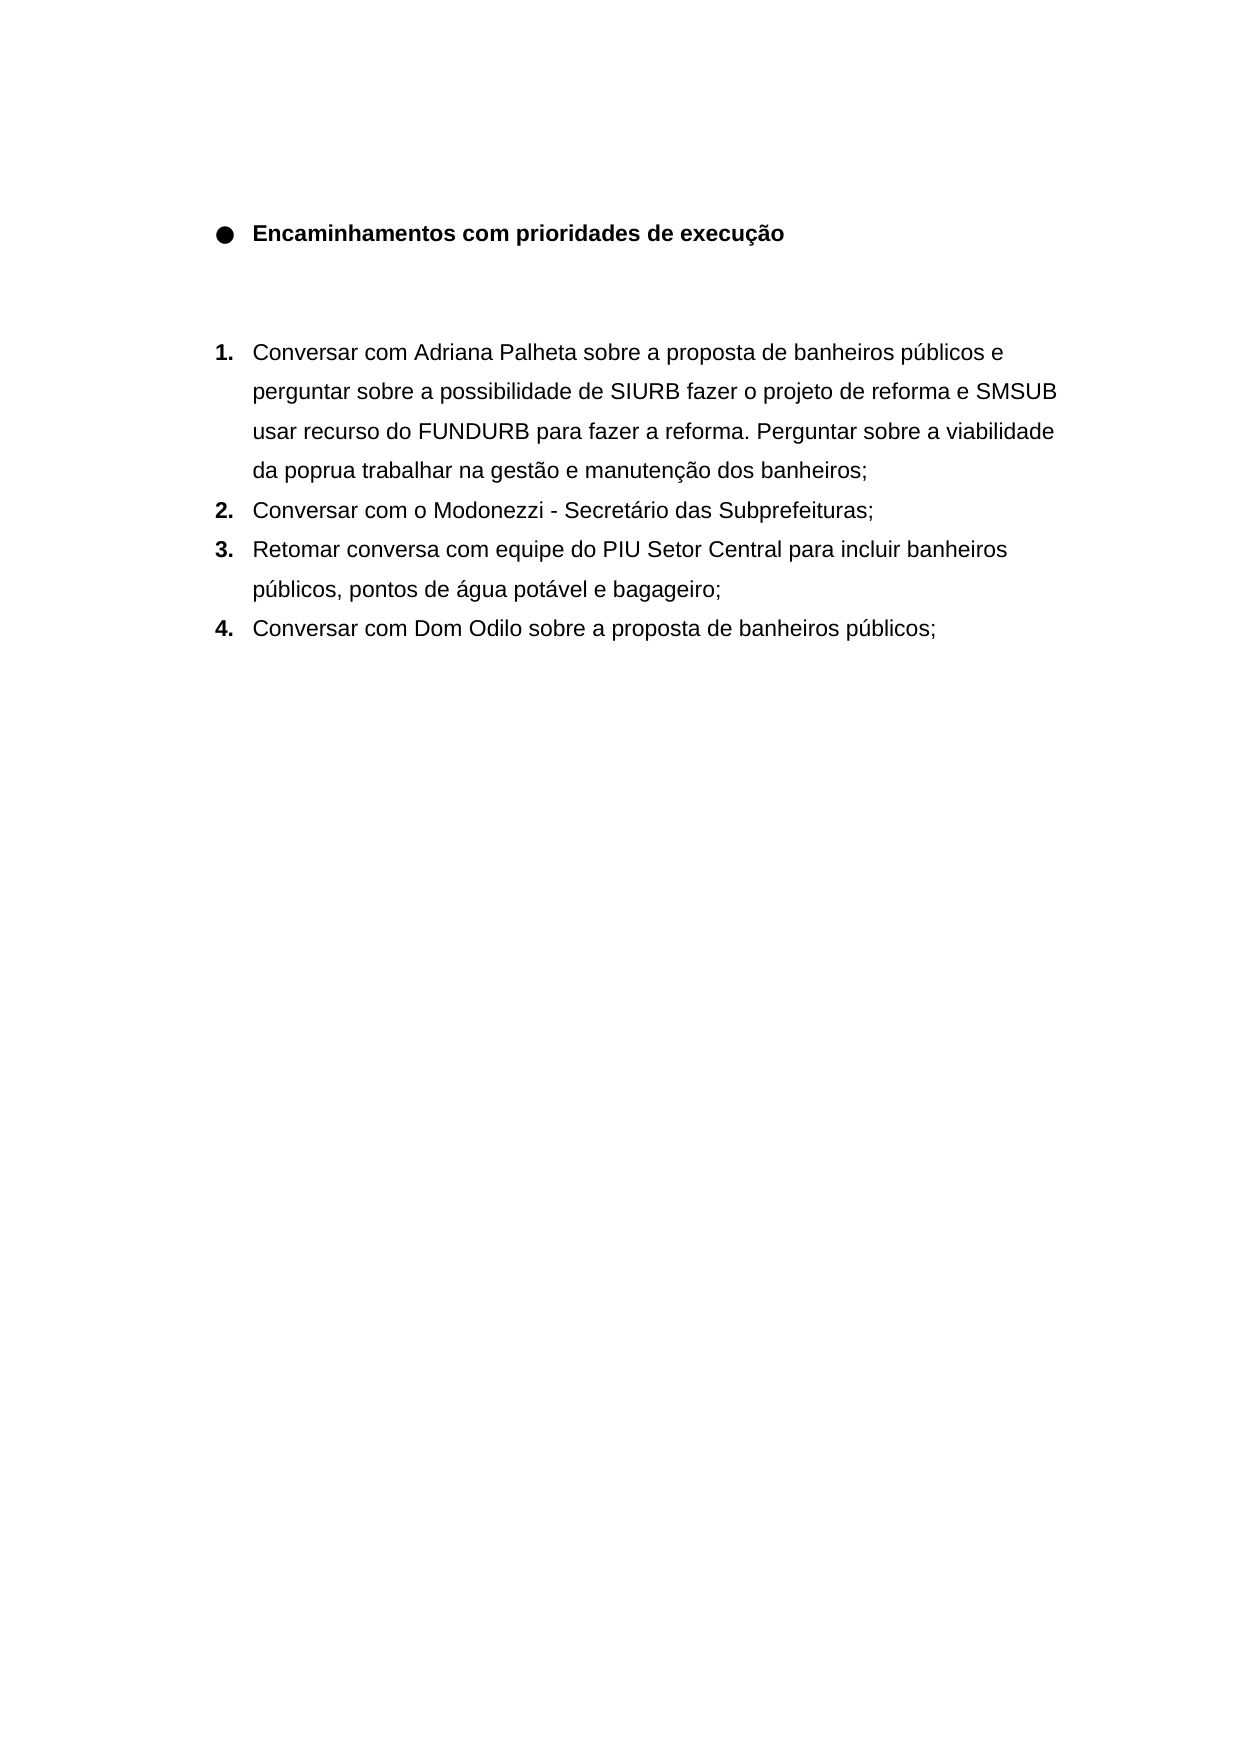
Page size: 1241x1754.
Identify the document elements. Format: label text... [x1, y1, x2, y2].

list Conversar com Dom Odilo sobre a proposta de banheiros públicos; [215, 615, 1063, 641]
list Conversar com Adriana Palheta sobre a proposta de banheiros públicos e perguntar sobre a possibilidade de SIURB fazer o projeto de reforma e SMSUB usar recurso do FUNDURB para fazer a reforma. Perguntar sobre a viabilidade da poprua trabalhar na gestão e manutenção dos banheiros; [215, 339, 1063, 483]
list Encaminhamentos com prioridades de execução [215, 208, 1063, 255]
list Retomar conversa com equipe do PIU Setor Central para incluir banheiros públicos, pontos de água potável e bagageiro; [215, 536, 1063, 602]
list Conversar com o Modonezzi - Secretário das Subprefeituras; [215, 497, 1063, 523]
